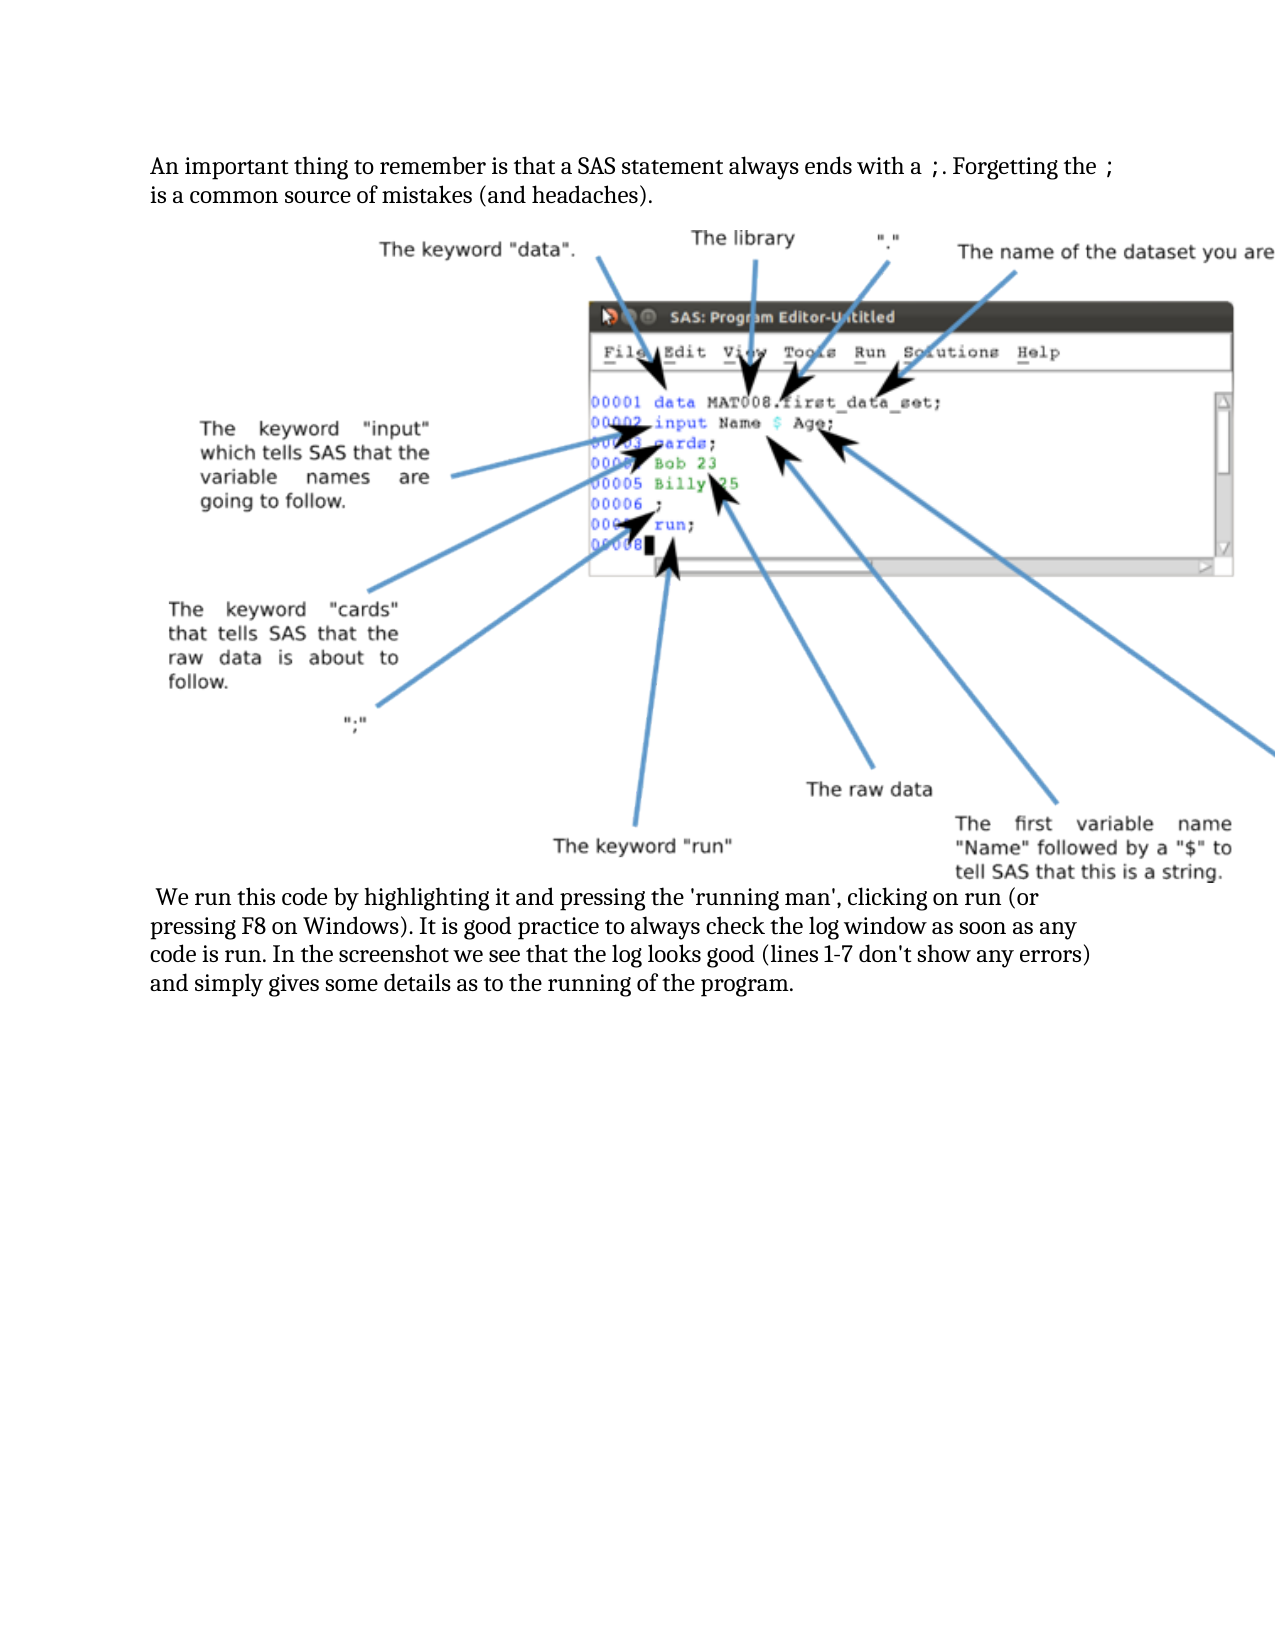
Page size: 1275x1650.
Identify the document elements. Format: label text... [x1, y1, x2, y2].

text An important thing to remember is that a SAS statement always ends with a ;. Forgetting the ; is a common source of mistakes (and headaches). [150, 150, 1125, 210]
picture [168, 230, 1275, 883]
